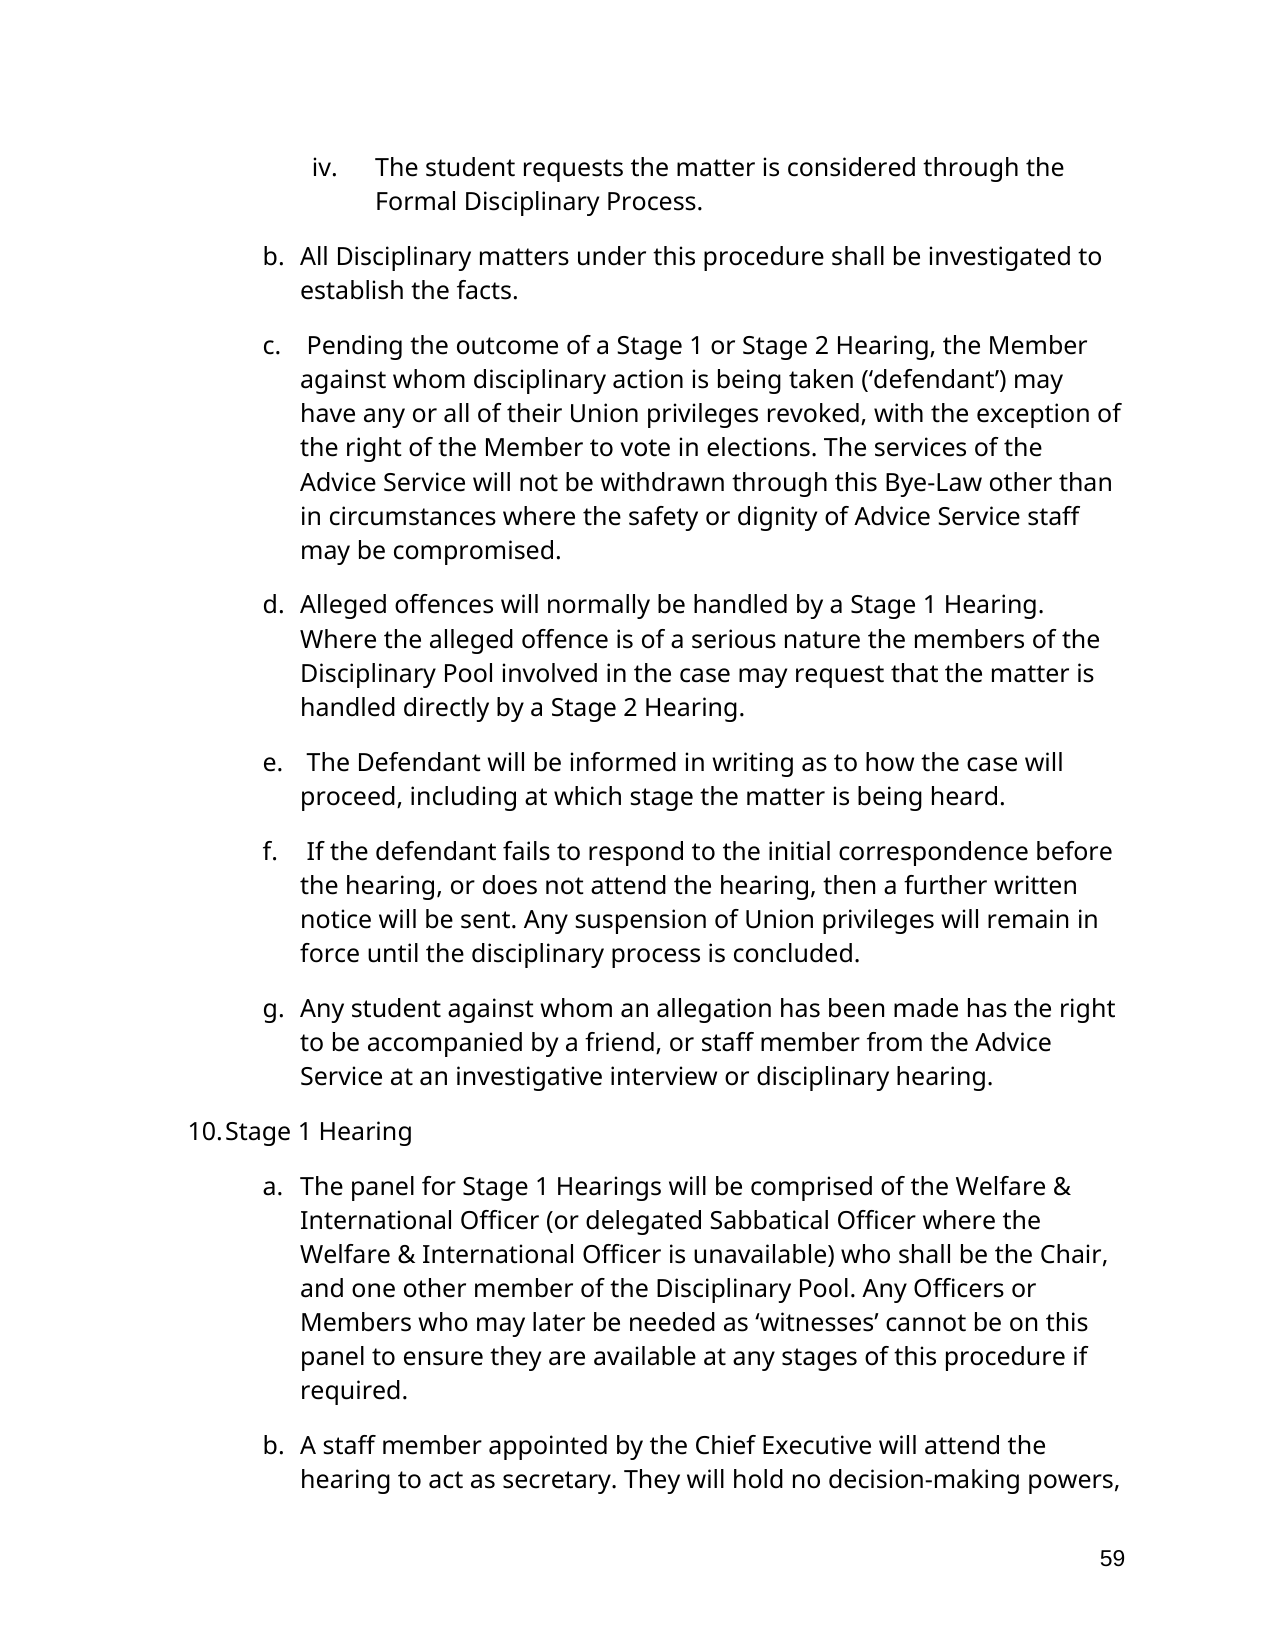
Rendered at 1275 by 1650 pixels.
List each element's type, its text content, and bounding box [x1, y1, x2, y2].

list Any student against whom an allegation has been made has the right to be accompanied by a friend, or staff member from the Advice Service at an investigative interview or disciplinary hearing. [262, 990, 1125, 1092]
list The student requests the matter is considered through the Formal Disciplinary Process. [337, 150, 1125, 218]
list The panel for Stage 1 Hearings will be comprised of the Welfare & International Officer (or delegated Sabbatical Officer where the Welfare & International Officer is unavailable) who shall be the Chair, and one other member of the Disciplinary Pool. Any Officers or Members who may later be needed as ‘witnesses’ cannot be on this panel to ensure they are available at any stages of this procedure if required. [262, 1168, 1125, 1407]
list The Defendant will be informed in writing as to how the case will proceed, including at which stage the matter is being heard. [262, 744, 1125, 812]
list All Disciplinary matters under this procedure shall be investigated to establish the facts. [262, 239, 1125, 307]
subtitle Stage 1 Hearing [187, 1113, 1125, 1147]
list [262, 1427, 1125, 1496]
list If the defendant fails to respond to the initial correspondence before the hearing, or does not attend the hearing, then a further written notice will be sent. Any suspension of Union privileges will remain in force until the disciplinary process is concluded. [262, 833, 1125, 969]
list Pending the outcome of a Stage 1 or Stage 2 Hearing, the Member against whom disciplinary action is being taken (‘defendant’) may have any or all of their Union privileges revoked, with the exception of the right of the Member to vote in elections. The services of the Advice Service will not be withdrawn through this Bye-Law other than in circumstances where the safety or dignity of Advice Service staff may be compromised. [262, 328, 1125, 566]
list Alleged offences will normally be handled by a Stage 1 Hearing. Where the alleged offence is of a serious nature the members of the Disciplinary Pool involved in the case may request that the matter is handled directly by a Stage 2 Hearing. [262, 587, 1125, 723]
